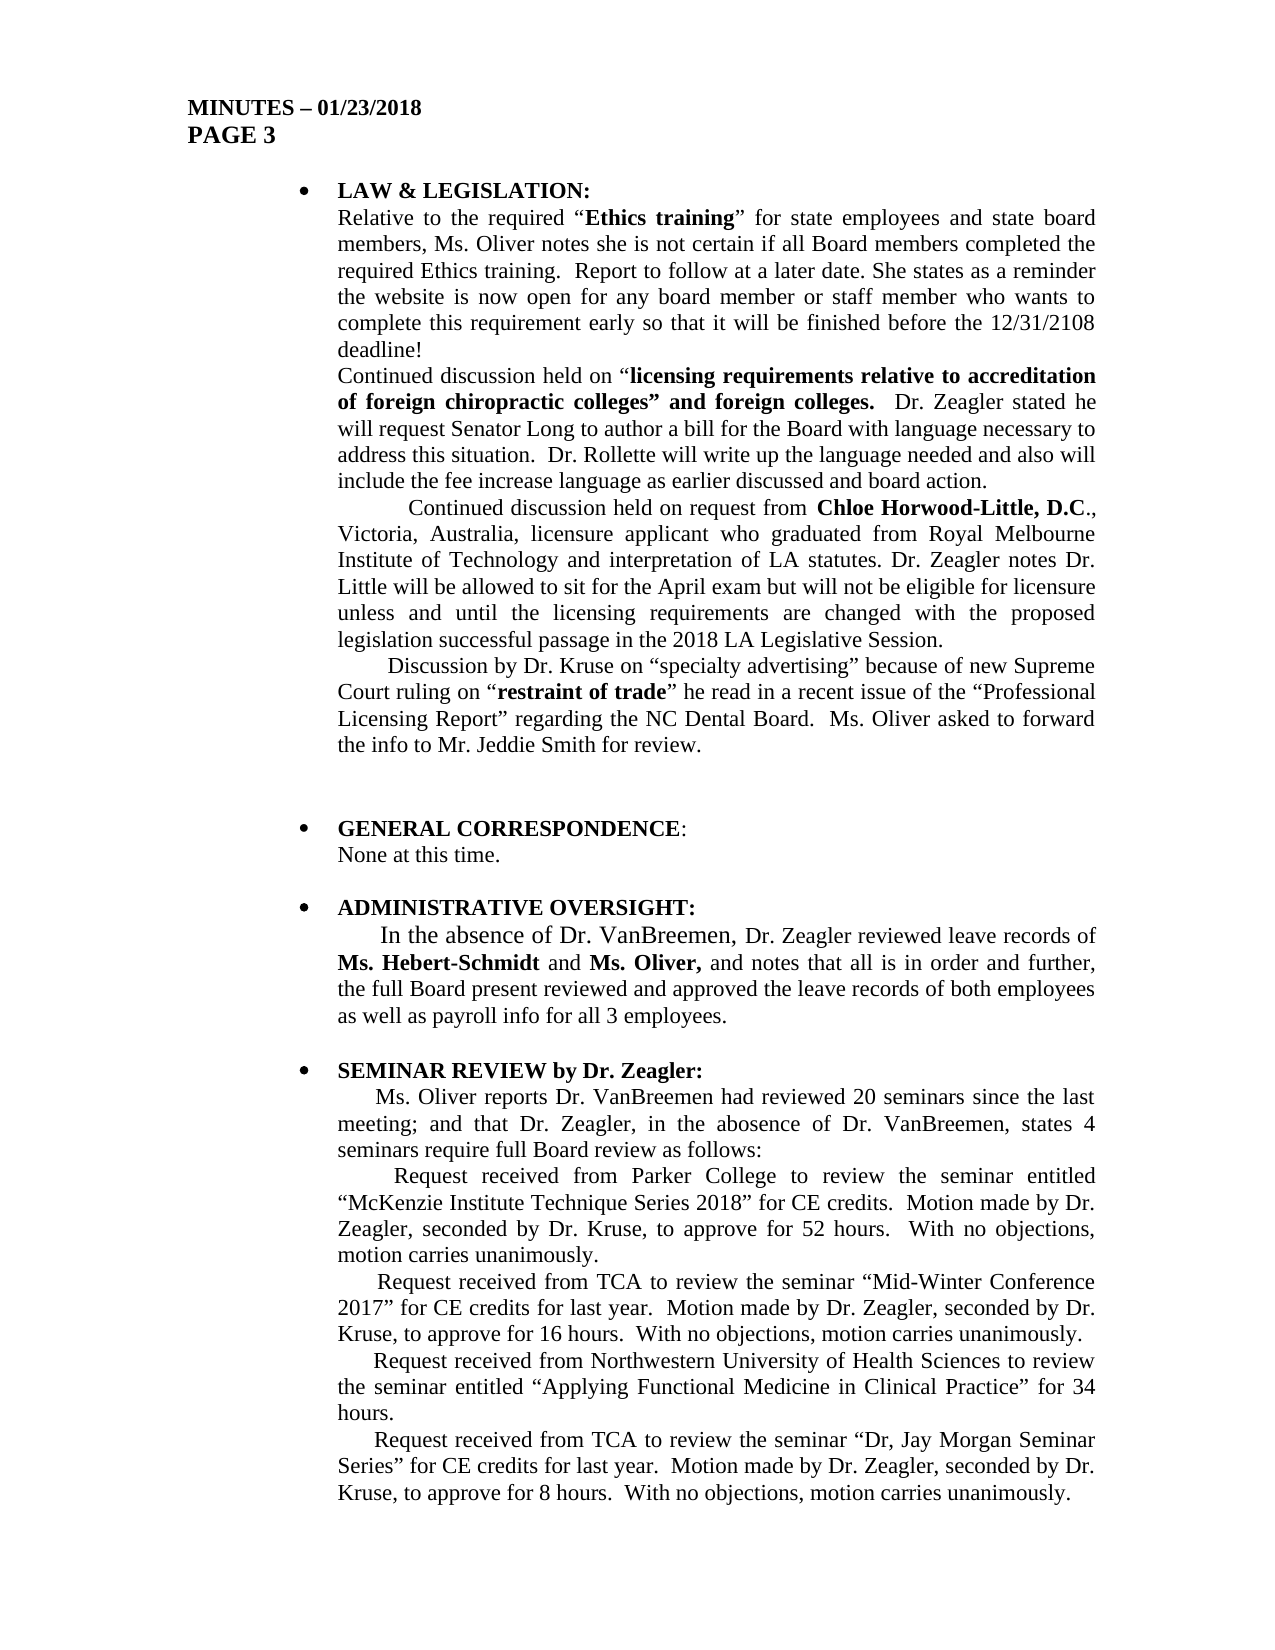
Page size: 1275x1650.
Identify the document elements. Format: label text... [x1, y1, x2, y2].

text Ms. Oliver reports Dr. VanBreemen had reviewed 20 seminars since the last meeting; and that Dr. Zeagler, in the abosence of Dr. VanBreemen, states 4 seminars require full Board review as follows: [337, 1083, 1097, 1162]
text Request received from TCA to review the seminar “Dr, Jay Morgan Seminar Series” for CE credits for last year. Motion made by Dr. Zeagler, seconded by Dr. Kruse, to approve for 8 hours. With no objections, motion carries unanimously. [337, 1426, 1097, 1505]
text PAGE 3 [187, 120, 1097, 149]
text Continued discussion held on “licensing requirements relative to accreditation of foreign chiropractic colleges” and foreign colleges. Dr. Zeagler stated he will request Senator Long to author a bill for the Board with language necessary to address this situation. Dr. Rollette will write up the language needed and also will include the fee increase language as earlier discussed and board action. [337, 362, 1097, 494]
text In the absence of Dr. VanBreemen, Dr. Zeagler reviewed leave records of Ms. Hebert-Schmidt and Ms. Oliver, and notes that all is in order and further, the full Board present reviewed and approved the leave records of both employees as well as payroll info for all 3 employees. [337, 920, 1097, 1028]
text Relative to the required “Ethics training” for state employees and state board members, Ms. Oliver notes she is not certain if all Board members completed the required Ethics training. Report to follow at a later date. She states as a reminder the website is now open for any board member or staff member who wants to complete this requirement early so that it will be finished before the 12/31/2108 deadline! [337, 204, 1097, 362]
list None at this time. [337, 841, 1097, 868]
list GENERAL CORRESPONDENCE: [300, 815, 1097, 841]
text Request received from Northwestern University of Health Sciences to review the seminar entitled “Applying Functional Medicine in Clinical Practice” for 34 hours. [337, 1347, 1097, 1426]
text Request received from TCA to review the seminar “Mid-Winter Conference 2017” for CE credits for last year. Motion made by Dr. Zeagler, seconded by Dr. Kruse, to approve for 16 hours. With no objections, motion carries unanimously. [337, 1268, 1097, 1347]
text Continued discussion held on request from Chloe Horwood-Little, D.C., Victoria, Australia, licensure applicant who graduated from Royal Melbourne Institute of Technology and interpretation of LA statutes. Dr. Zeagler notes Dr. Little will be allowed to sit for the April exam but will not be eligible for licensure unless and until the licensing requirements are changed with the proposed legislation successful passage in the 2018 LA Legislative Session. [337, 494, 1097, 652]
list SEMINAR REVIEW by Dr. Zeagler: [300, 1057, 1097, 1083]
list LAW & LEGISLATION: [300, 178, 1097, 204]
list ADMINISTRATIVE OVERSIGHT: [300, 894, 1097, 920]
text Request received from Parker College to review the seminar entitled “McKenzie Institute Technique Series 2018” for CE credits. Motion made by Dr. Zeagler, seconded by Dr. Kruse, to approve for 52 hours. With no objections, motion carries unanimously. [337, 1162, 1097, 1268]
text Discussion by Dr. Kruse on “specialty advertising” because of new Supreme Court ruling on “restraint of trade” he read in a recent issue of the “Professional Licensing Report” regarding the NC Dental Board. Ms. Oliver asked to forward the info to Mr. Jeddie Smith for review. [337, 652, 1097, 757]
text MINUTES – 01/23/2018 [187, 94, 1097, 120]
